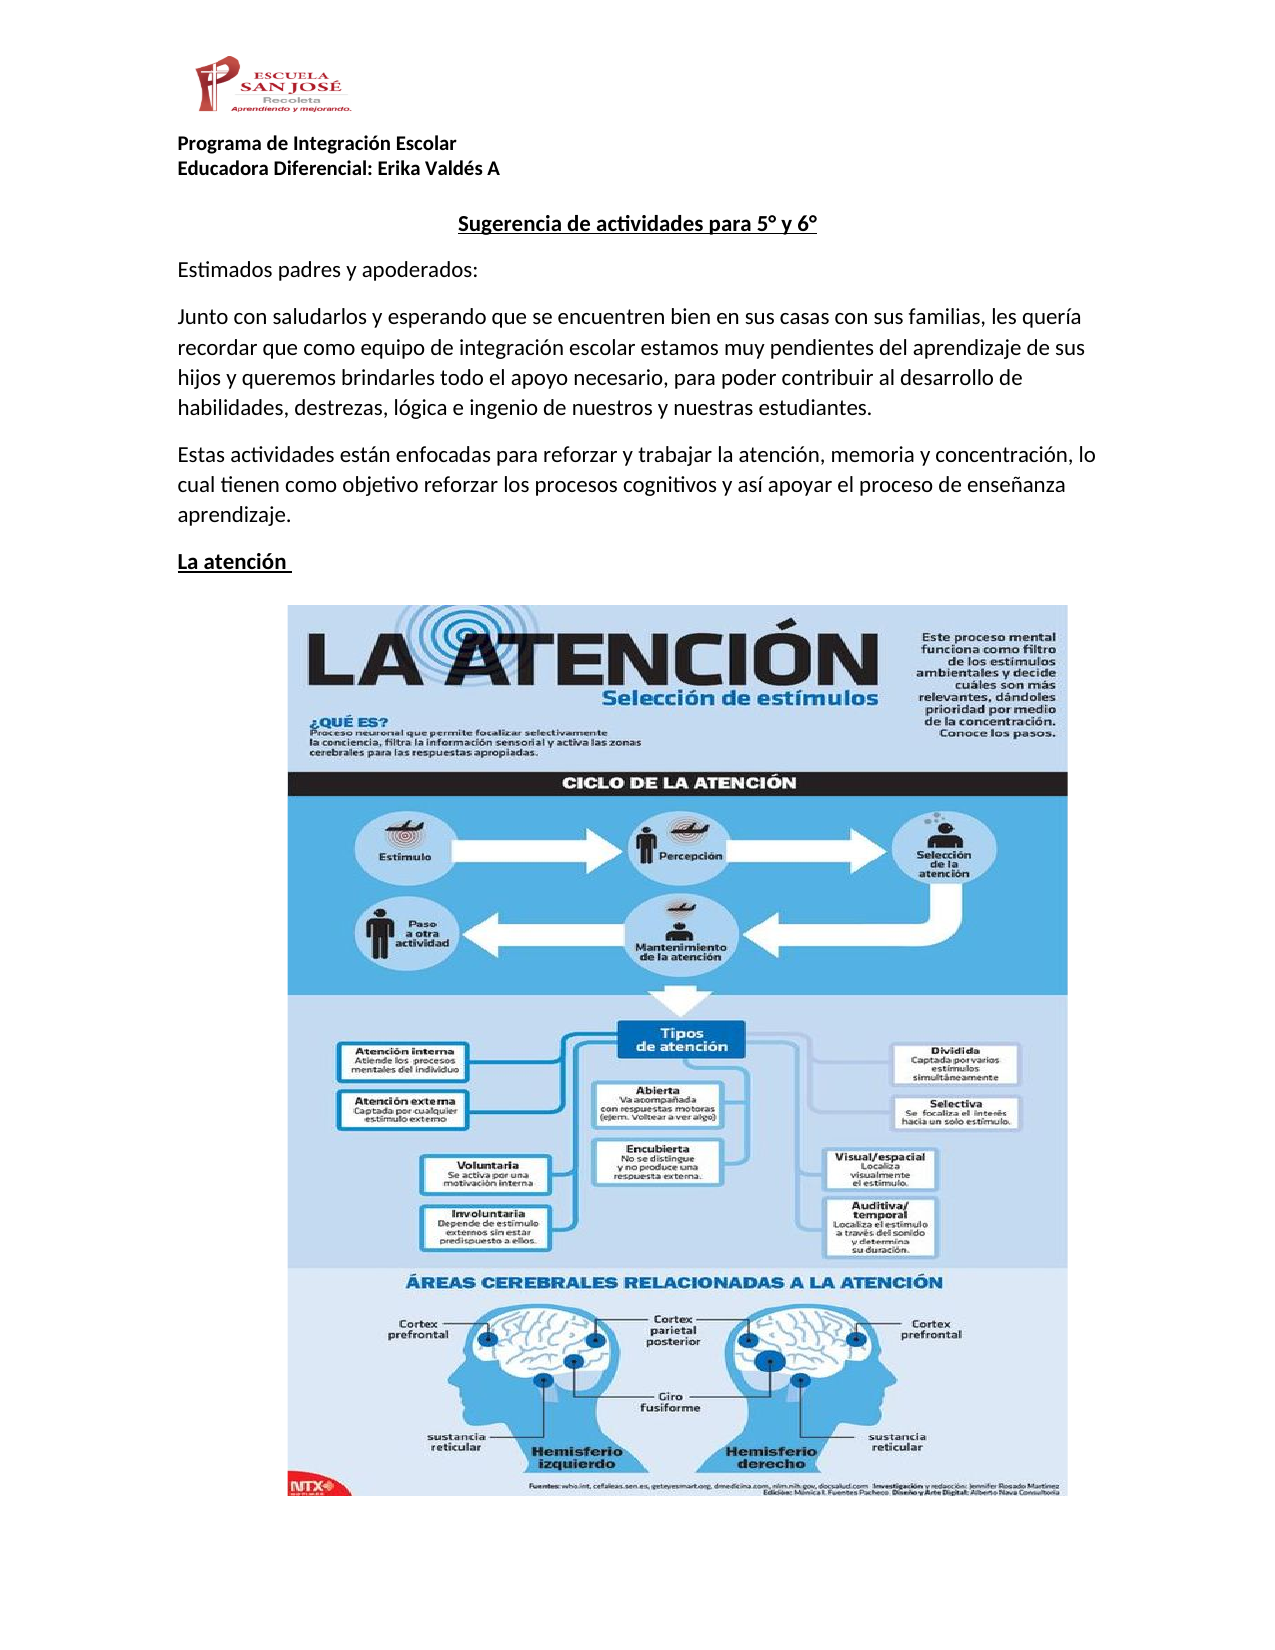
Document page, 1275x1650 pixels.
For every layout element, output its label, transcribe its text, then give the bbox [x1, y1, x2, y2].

text Junto con saludarlos y esperando que se encuentren bien en sus casas con sus familias, les quería recordar que como equipo de integración escolar estamos muy pendientes del aprendizaje de sus hijos y queremos brindarles todo el apoyo necesario, para poder contribuir al desarrollo de habilidades, destrezas, lógica e ingenio de nuestros y nuestras estudiantes. [177, 302, 1098, 421]
text Estas actividades están enfocadas para reforzar y trabajar la atención, memoria y concentración, lo cual tienen como objetivo reforzar los procesos cognitivos y así apoyar el proceso de enseñanza aprendizaje. [177, 440, 1098, 528]
text Sugerencia de actividades para 5° y 6° [177, 209, 1098, 237]
picture [287, 605, 1068, 1496]
picture [177, 56, 363, 116]
text La atención [177, 547, 1098, 575]
text Estimados padres y apoderados: [177, 256, 1098, 284]
